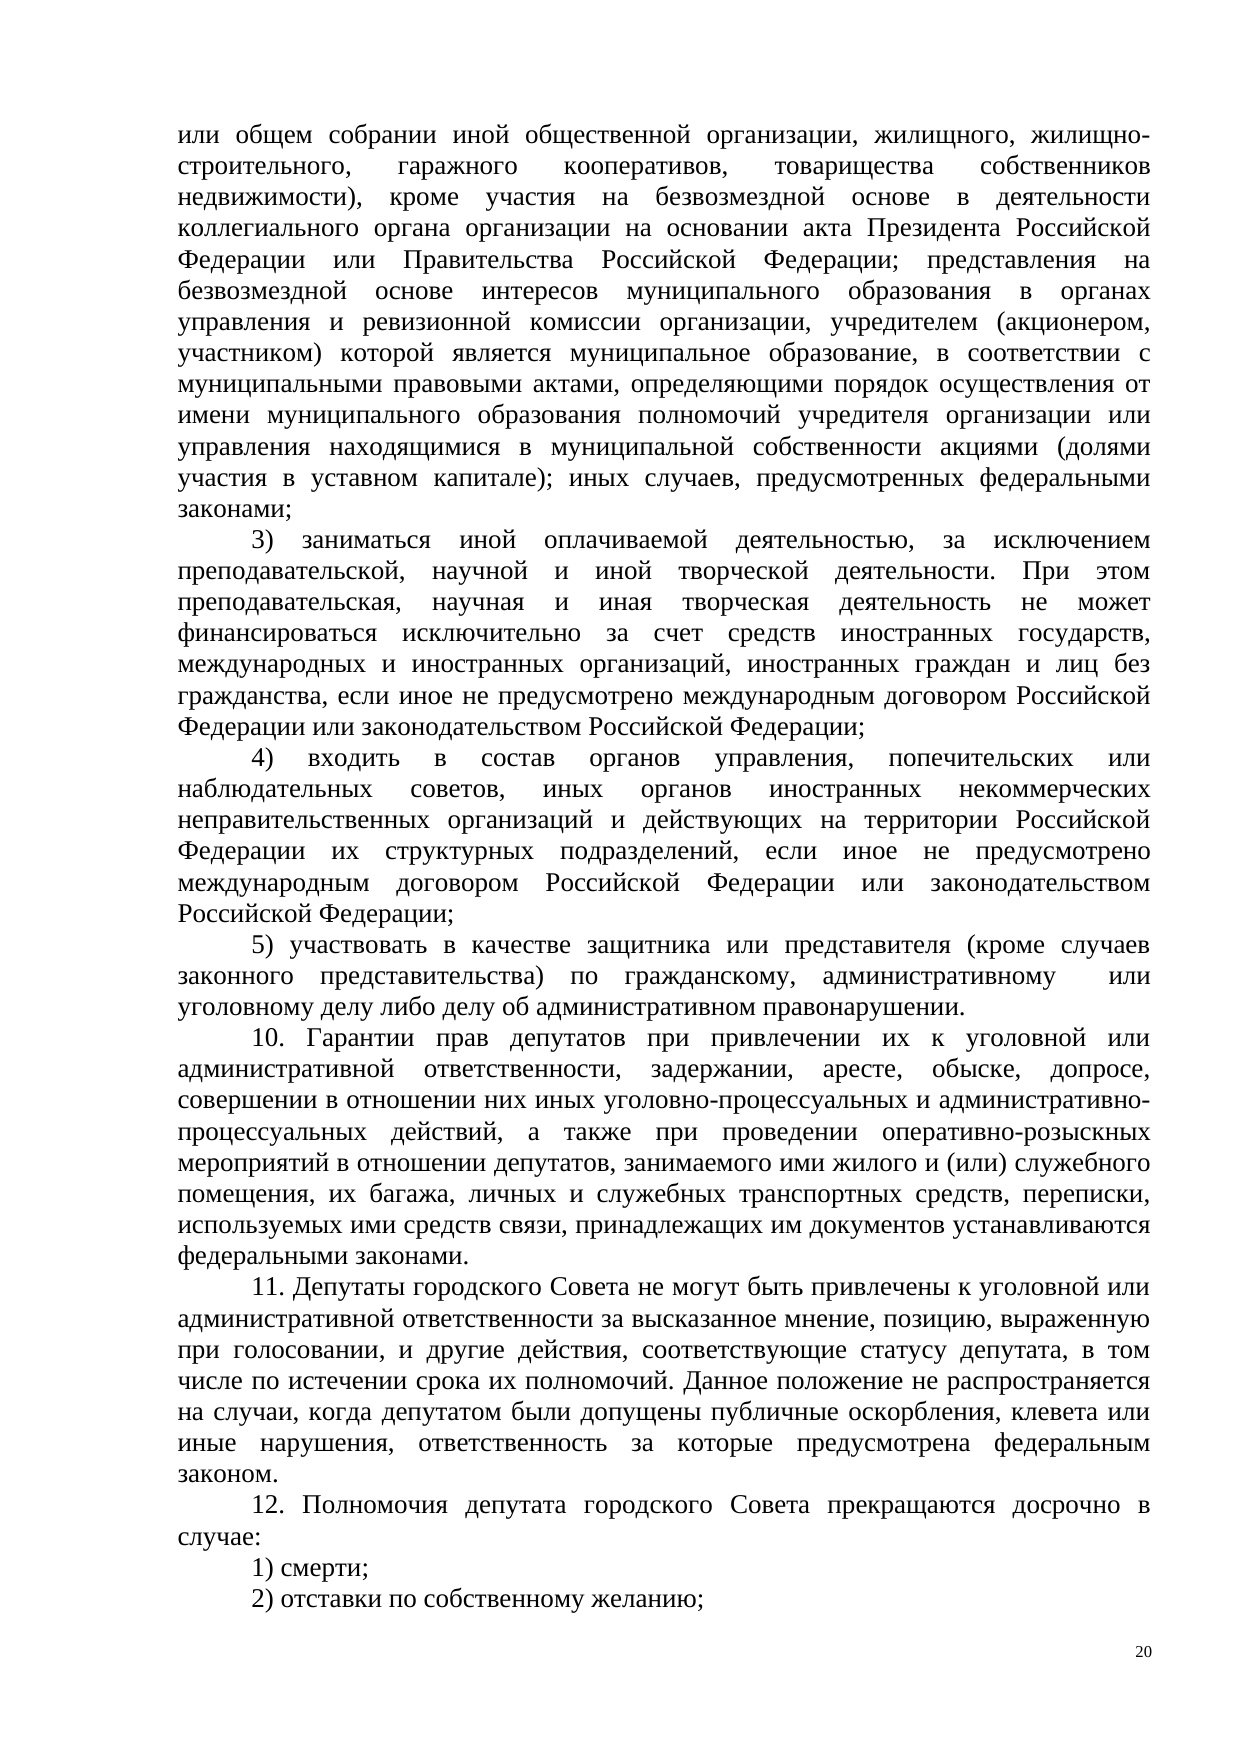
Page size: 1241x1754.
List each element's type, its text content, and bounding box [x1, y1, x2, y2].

text 10. Гарантии прав депутатов при привлечении их к уголовной или административной ответственности, задержании, аресте, обыске, допросе, совершении в отношении них иных уголовно-процессуальных и административно-процессуальных действий, а также при проведении оперативно-розыскных мероприятий в отношении депутатов, занимаемого ими жилого и (или) служебного помещения, их багажа, личных и служебных транспортных средств, переписки, используемых ими средств связи, принадлежащих им документов устанавливаются федеральными законами. [177, 1021, 1152, 1271]
text 4) входить в состав органов управления, попечительских или наблюдательных советов, иных органов иностранных некоммерческих неправительственных организаций и действующих на территории Российской Федерации их структурных подразделений, если иное не предусмотрено международным договором Российской Федерации или законодательством Российской Федерации; [177, 741, 1152, 928]
text 11. Депутаты городского Совета не могут быть привлечены к уголовной или административной ответственности за высказанное мнение, позицию, выраженную при голосовании, и другие действия, соответствующие статусу депутата, в том числе по истечении срока их полномочий. Данное положение не распространяется на случаи, когда депутатом были допущены публичные оскорбления, клевета или иные нарушения, ответственность за которые предусмотрена федеральным законом. [177, 1271, 1152, 1488]
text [177, 118, 1152, 523]
text 2) отставки по собственному желанию; [177, 1582, 1152, 1613]
text 12. Полномочия депутата городского Совета прекращаются досрочно в случае: [177, 1488, 1152, 1551]
text 1) смерти; [177, 1551, 1152, 1582]
text 5) участвовать в качестве защитника или представителя (кроме случаев законного представительства) по гражданскому, административному или уголовному делу либо делу об административном правонарушении. [177, 928, 1152, 1021]
text 3) заниматься иной оплачиваемой деятельностью, за исключением преподавательской, научной и иной творческой деятельности. При этом преподавательская, научная и иная творческая деятельность не может финансироваться исключительно за счет средств иностранных государств, международных и иностранных организаций, иностранных граждан и лиц без гражданства, если иное не предусмотрено международным договором Российской Федерации или законодательством Российской Федерации; [177, 523, 1152, 741]
